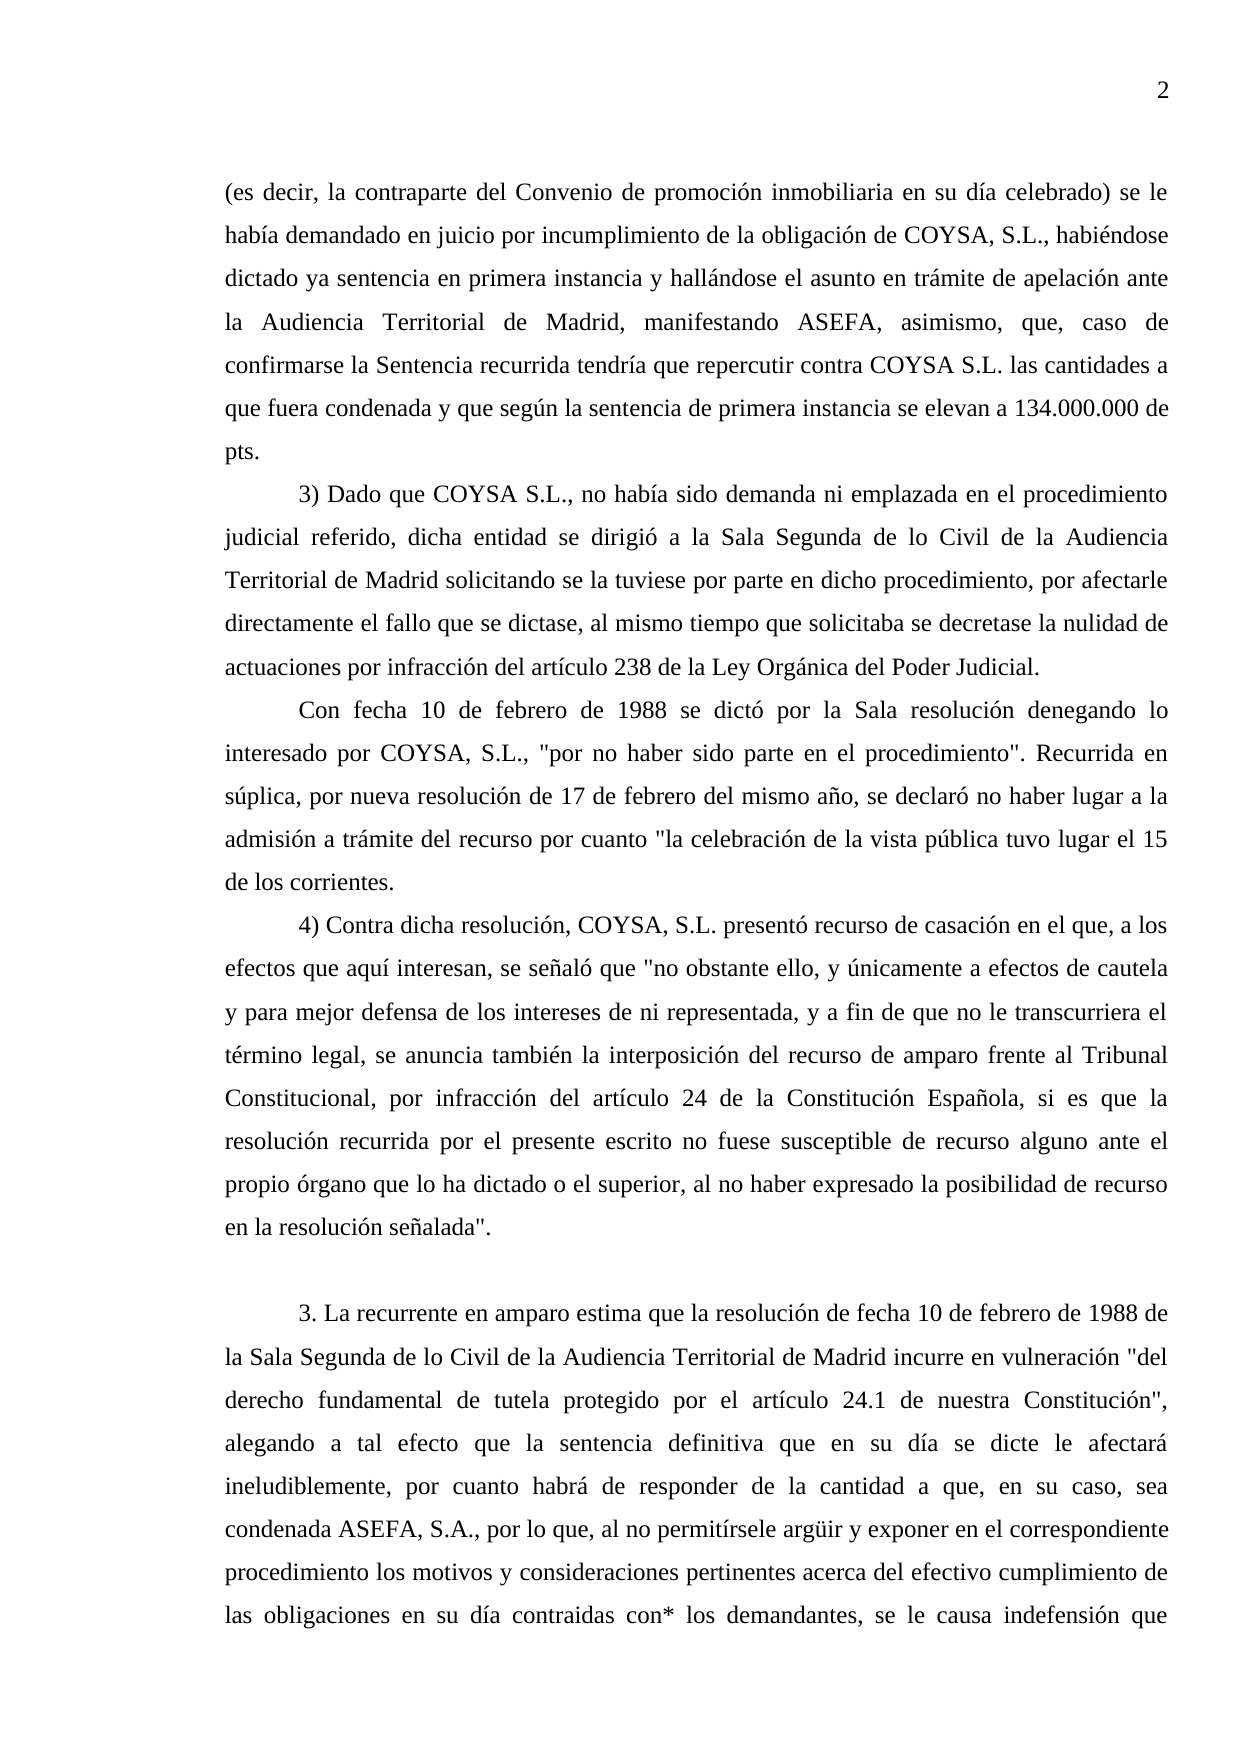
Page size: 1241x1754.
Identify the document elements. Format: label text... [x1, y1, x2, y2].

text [224, 177, 1169, 465]
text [224, 1298, 1169, 1629]
text Con fecha 10 de febrero de 1988 se dictó por la Sala resolución denegando lo interesado por COYSA, S.L., "por no haber sido parte en el procedimiento". Recurrida en súplica, por nueva resolución de 17 de febrero del mismo año, se declaró no haber lugar a la admisión a trámite del recurso por cuanto "la celebración de la vista pública tuvo lugar el 15 de los corrientes. [224, 695, 1169, 896]
text 3) Dado que COYSA S.L., no había sido demanda ni emplazada en el procedimiento judicial referido, dicha entidad se dirigió a la Sala Segunda de lo Civil de la Audiencia Territorial de Madrid solicitando se la tuviese por parte en dicho procedimiento, por afectarle directamente el fallo que se dictase, al mismo tiempo que solicitaba se decretase la nulidad de actuaciones por infracción del artículo 238 de la Ley Orgánica del Poder Judicial. [224, 479, 1169, 680]
text 4) Contra dicha resolución, COYSA, S.L. presentó recurso de casación en el que, a los efectos que aquí interesan, se señaló que "no obstante ello, y únicamente a efectos de cautela y para mejor defensa de los intereses de ni representada, y a fin de que no le transcurriera el término legal, se anuncia también la interposición del recurso de amparo frente al Tribunal Constitucional, por infracción del artículo 24 de la Constitución Española, si es que la resolución recurrida por el presente escrito no fuese susceptible de recurso alguno ante el propio órgano que lo ha dictado o el superior, al no haber expresado la posibilidad de recurso en la resolución señalada". [224, 910, 1169, 1241]
